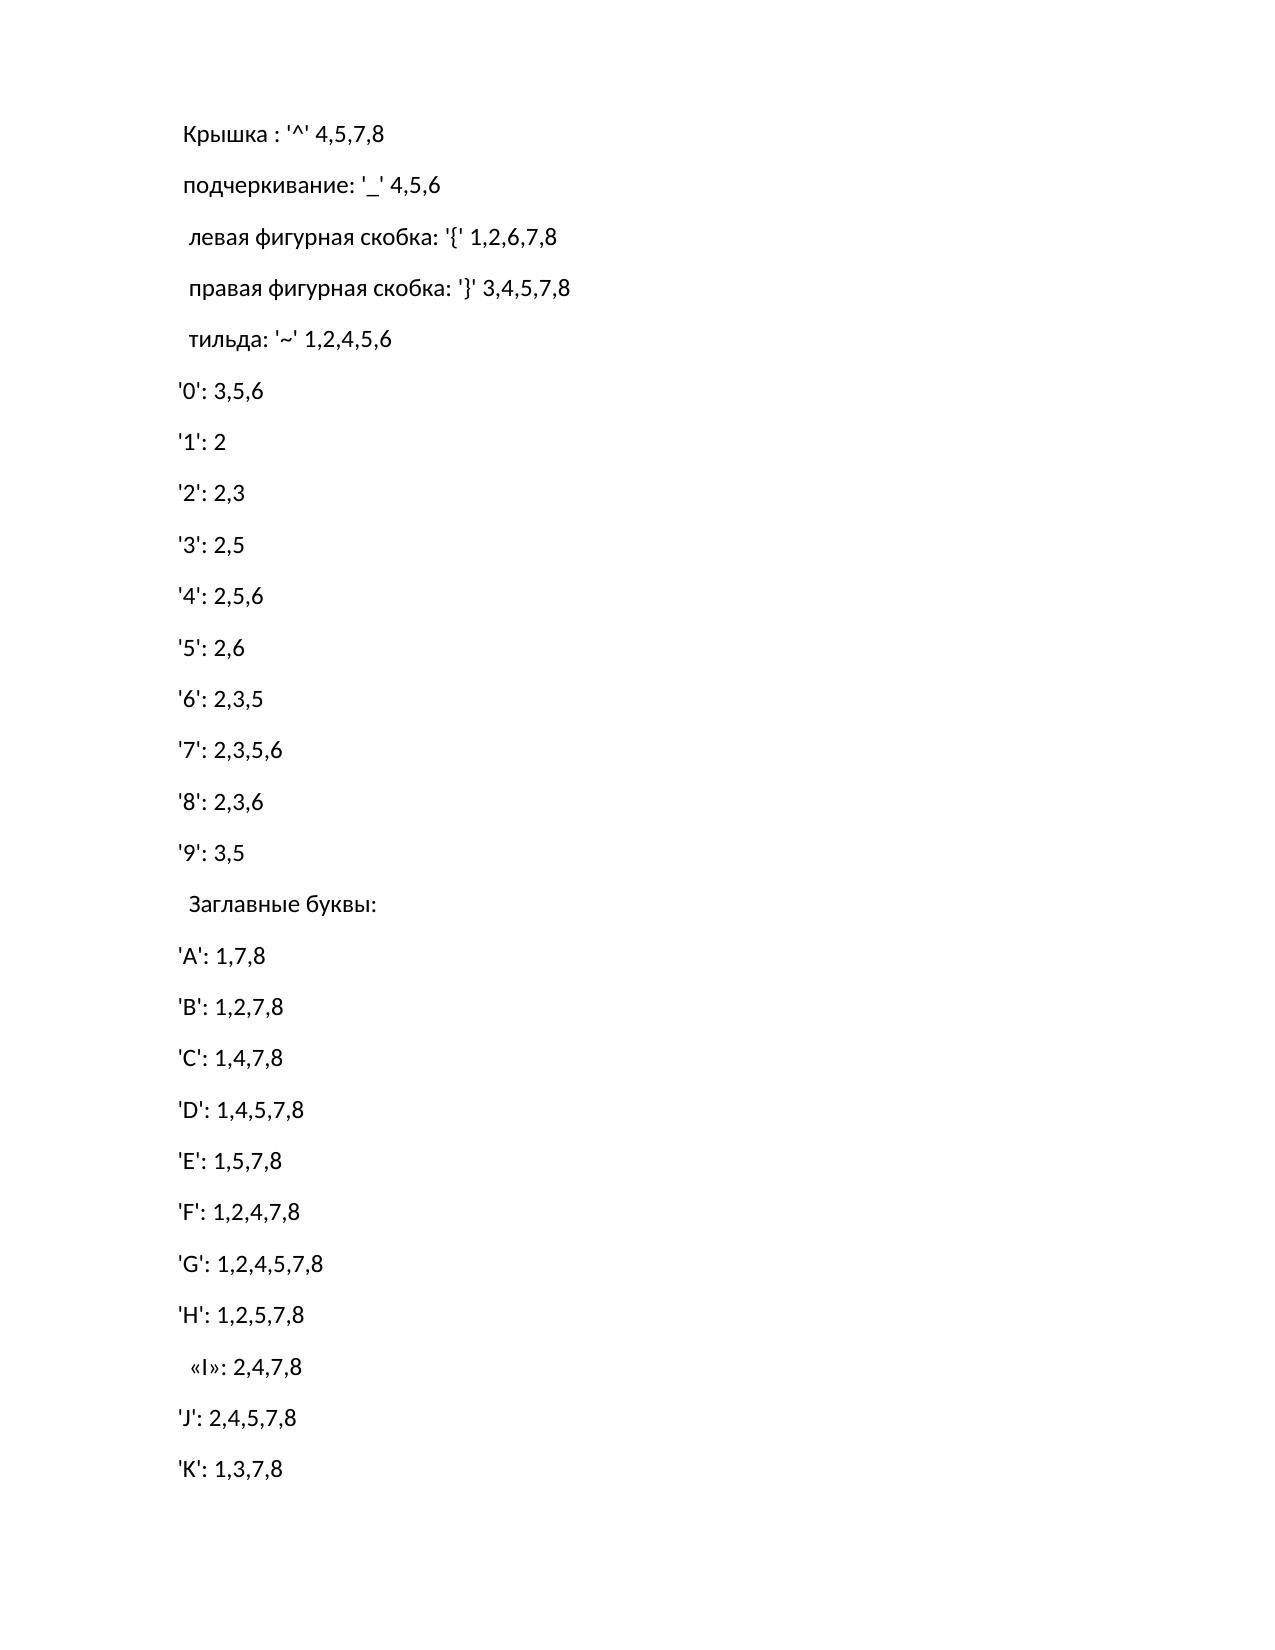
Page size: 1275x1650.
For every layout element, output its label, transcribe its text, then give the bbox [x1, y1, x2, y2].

text 'K': 1,3,7,8 [177, 1453, 1186, 1484]
text '9': 3,5 [177, 837, 1186, 868]
text 'F': 1,2,4,7,8 [177, 1197, 1186, 1227]
text 'G': 1,2,4,5,7,8 [177, 1248, 1186, 1278]
text '7': 2,3,5,6 [177, 734, 1186, 765]
text '6': 2,3,5 [177, 683, 1186, 713]
text 'C': 1,4,7,8 [177, 1042, 1186, 1073]
text '1': 2 [177, 426, 1186, 457]
text '2': 2,3 [177, 478, 1186, 508]
text правая фигурная скобка: '}' 3,4,5,7,8 [177, 272, 1186, 303]
text Крышка : '^' 4,5,7,8 [177, 118, 1186, 149]
text '4': 2,5,6 [177, 580, 1186, 611]
text 'B': 1,2,7,8 [177, 991, 1186, 1022]
text Заглавные буквы: [177, 888, 1186, 919]
text '3': 2,5 [177, 529, 1186, 559]
text '8': 2,3,6 [177, 786, 1186, 816]
text 'D': 1,4,5,7,8 [177, 1094, 1186, 1124]
text 'A': 1,7,8 [177, 940, 1186, 970]
text '5': 2,6 [177, 632, 1186, 662]
text '0': 3,5,6 [177, 375, 1186, 405]
text «I»: 2,4,7,8 [177, 1351, 1186, 1381]
text подчеркивание: '_' 4,5,6 [177, 169, 1186, 200]
text левая фигурная скобка: '{' 1,2,6,7,8 [177, 221, 1186, 251]
text тильда: '~' 1,2,4,5,6 [177, 323, 1186, 354]
text 'H': 1,2,5,7,8 [177, 1299, 1186, 1330]
text 'E': 1,5,7,8 [177, 1145, 1186, 1176]
text 'J': 2,4,5,7,8 [177, 1402, 1186, 1432]
